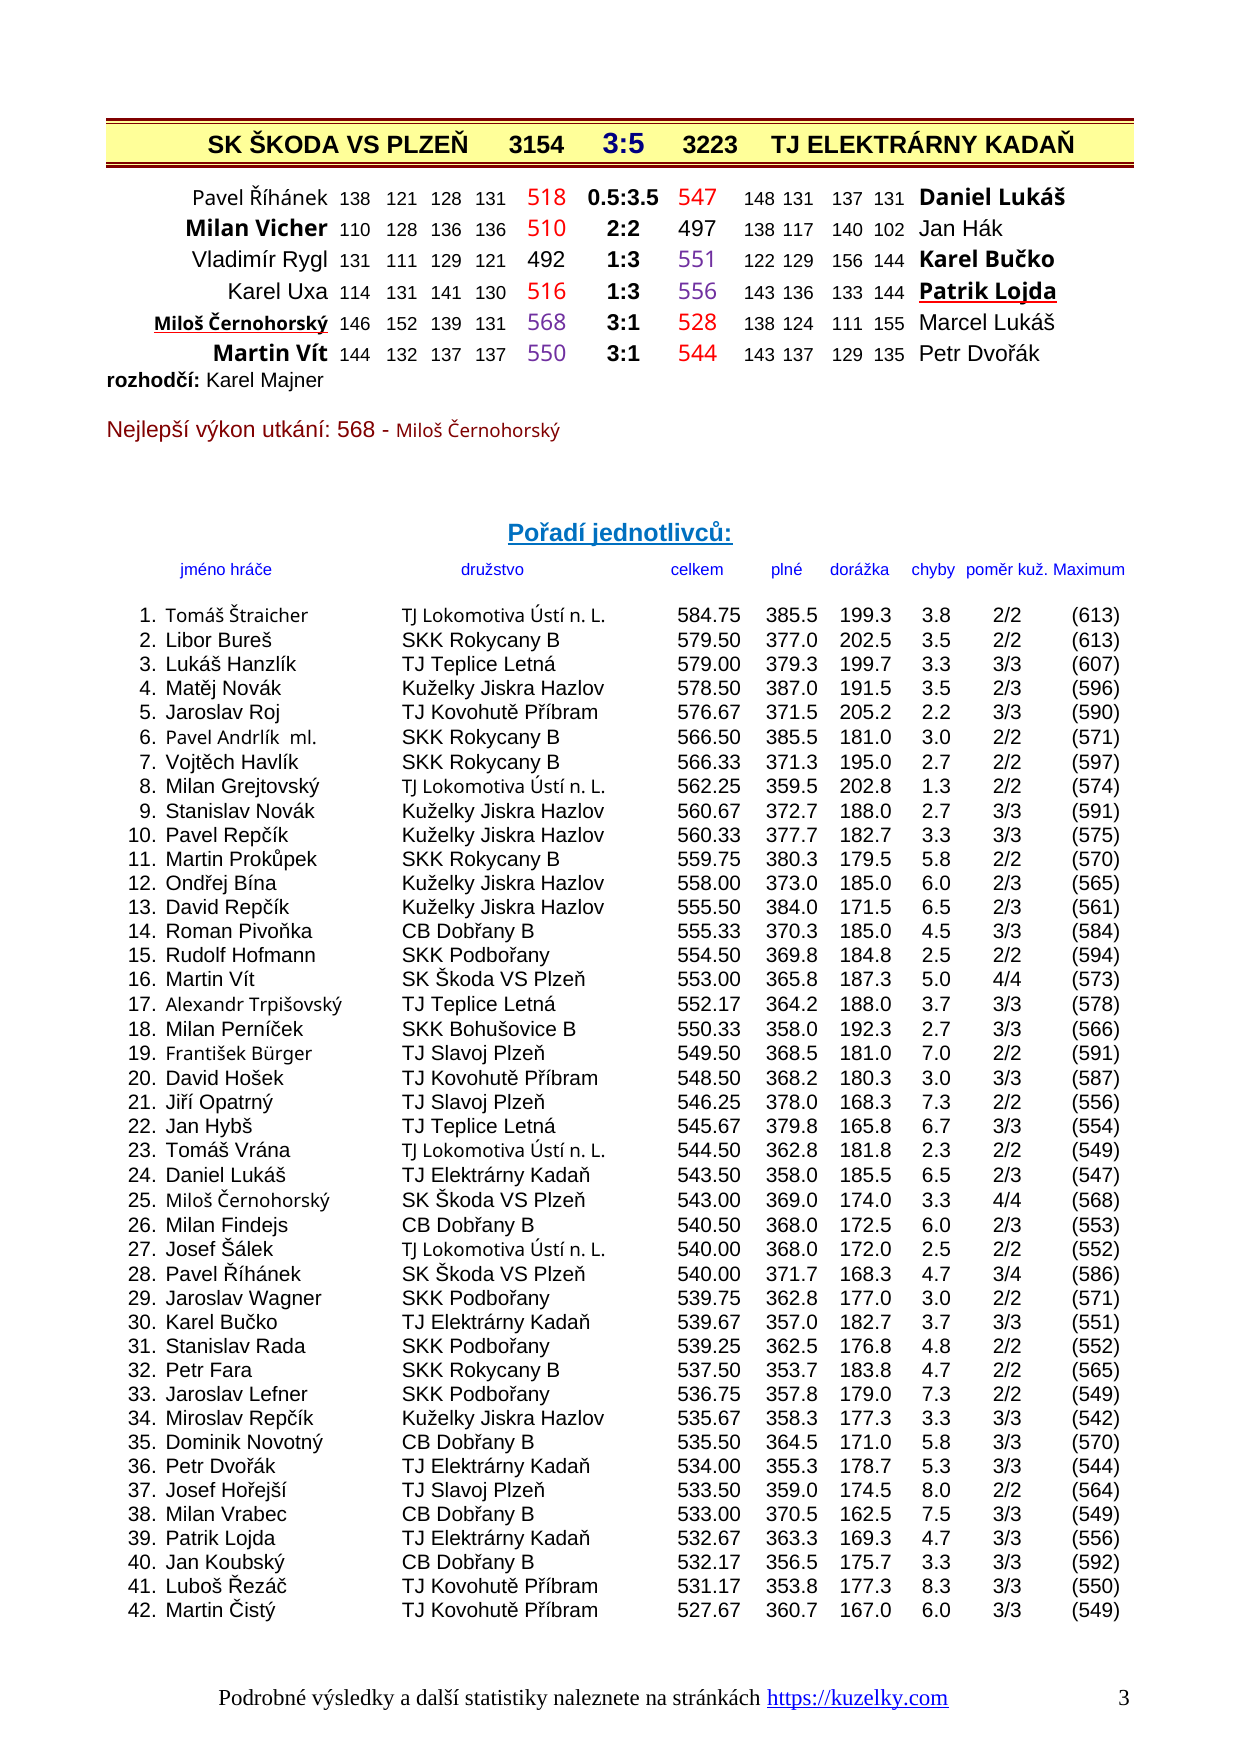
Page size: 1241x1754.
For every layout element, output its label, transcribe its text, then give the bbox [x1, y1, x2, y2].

text 42. Martin Čistý TJ Kovohutě Příbram 527.67 360.7 167.0 6.0 3/3 (549) [106, 1598, 1134, 1622]
text 7. Vojtěch Havlík SKK Rokycany B 566.33 371.3 195.0 2.7 2/2 (597) [106, 750, 1134, 774]
text 20. David Hošek TJ Kovohutě Příbram 548.50 368.2 180.3 3.0 3/3 (587) [106, 1066, 1134, 1090]
text Vladimír Rygl 131 111 129 121 492 1:3 551 122 129 156 144 Karel Bučko [106, 243, 1134, 274]
text 33. Jaroslav Lefner SKK Podbořany 536.75 357.8 179.0 7.3 2/2 (549) [106, 1382, 1134, 1406]
text Martin Vít 144 132 137 137 550 3:1 544 143 137 129 135 Petr Dvořák [106, 337, 1134, 368]
text 36. Petr Dvořák TJ Elektrárny Kadaň 534.00 355.3 178.7 5.3 3/3 (544) [106, 1454, 1134, 1478]
text 9. Stanislav Novák Kuželky Jiskra Hazlov 560.67 372.7 188.0 2.7 3/3 (591) [106, 799, 1134, 823]
text 2. Libor Bureš SKK Rokycany B 579.50 377.0 202.5 3.5 2/2 (613) [106, 628, 1134, 652]
text 31. Stanislav Rada SKK Podbořany 539.25 362.5 176.8 4.8 2/2 (552) [106, 1334, 1134, 1358]
text Pavel Říhánek 138 121 128 131 518 0.5:3.5 547 148 131 137 131 Daniel Lukáš [106, 181, 1134, 212]
text Karel Uxa 114 131 141 130 516 1:3 556 143 136 133 144 Patrik Lojda [106, 274, 1134, 306]
text Milan Vicher 110 128 136 136 510 2:2 497 138 117 140 102 Jan Hák [106, 212, 1134, 243]
text 16. Martin Vít SK Škoda VS Plzeň 553.00 365.8 187.3 5.0 4/4 (573) [106, 967, 1134, 991]
text 32. Petr Fara SKK Rokycany B 537.50 353.7 183.8 4.7 2/2 (565) [106, 1358, 1134, 1382]
text 12. Ondřej Bína Kuželky Jiskra Hazlov 558.00 373.0 185.0 6.0 2/3 (565) [106, 871, 1134, 895]
text 29. Jaroslav Wagner SKK Podbořany 539.75 362.8 177.0 3.0 2/2 (571) [106, 1286, 1134, 1310]
text 25. Miloš Černohorský SK Škoda VS Plzeň 543.00 369.0 174.0 3.3 4/4 (568) [106, 1187, 1134, 1213]
text Nejlepší výkon utkání: 568 - Miloš Černohorský [106, 416, 1134, 443]
text 37. Josef Hořejší TJ Slavoj Plzeň 533.50 359.0 174.5 8.0 2/2 (564) [106, 1478, 1134, 1502]
text 15. Rudolf Hofmann SKK Podbořany 554.50 369.8 184.8 2.5 2/2 (594) [106, 943, 1134, 967]
text 14. Roman Pivoňka CB Dobřany B 555.33 370.3 185.0 4.5 3/3 (584) [106, 919, 1134, 943]
text 34. Miroslav Repčík Kuželky Jiskra Hazlov 535.67 358.3 177.3 3.3 3/3 (542) [106, 1406, 1134, 1430]
text 38. Milan Vrabec CB Dobřany B 533.00 370.5 162.5 7.5 3/3 (549) [106, 1502, 1134, 1526]
text 23. Tomáš Vrána TJ Lokomotiva Ústí n. L. 544.50 362.8 181.8 2.3 2/2 (549) [106, 1138, 1134, 1163]
text 35. Dominik Novotný CB Dobřany B 535.50 364.5 171.0 5.8 3/3 (570) [106, 1430, 1134, 1454]
text 40. Jan Koubský CB Dobřany B 532.17 356.5 175.7 3.3 3/3 (592) [106, 1550, 1134, 1574]
text 26. Milan Findejs CB Dobřany B 540.50 368.0 172.5 6.0 2/3 (553) [106, 1213, 1134, 1237]
text 24. Daniel Lukáš TJ Elektrárny Kadaň 543.50 358.0 185.5 6.5 2/3 (547) [106, 1163, 1134, 1187]
text 6. Pavel Andrlík ml. SKK Rokycany B 566.50 385.5 181.0 3.0 2/2 (571) [106, 724, 1134, 750]
text 3. Lukáš Hanzlík TJ Teplice Letná 579.00 379.3 199.7 3.3 3/3 (607) [106, 652, 1134, 676]
text Miloš Černohorský 146 152 139 131 568 3:1 528 138 124 111 155 Marcel Lukáš [106, 306, 1134, 337]
text rozhodčí: Karel Majner [106, 368, 1134, 392]
text 10. Pavel Repčík Kuželky Jiskra Hazlov 560.33 377.7 182.7 3.3 3/3 (575) [106, 823, 1134, 847]
text SK Škoda VS Plzeň 3154 3:5 3223 TJ Elektrárny Kadaň [106, 124, 1134, 162]
text 18. Milan Perníček SKK Bohušovice B 550.33 358.0 192.3 2.7 3/3 (566) [106, 1016, 1134, 1040]
text 27. Josef Šálek TJ Lokomotiva Ústí n. L. 540.00 368.0 172.0 2.5 2/2 (552) [106, 1237, 1134, 1262]
text 4. Matěj Novák Kuželky Jiskra Hazlov 578.50 387.0 191.5 3.5 2/3 (596) [106, 676, 1134, 700]
text jméno hráče družstvo celkem plné dorážka chyby poměr kuž. Maximum [106, 560, 1134, 579]
text 1. Tomáš Štraicher TJ Lokomotiva Ústí n. L. 584.75 385.5 199.3 3.8 2/2 (613) [106, 603, 1134, 628]
text 17. Alexandr Trpišovský TJ Teplice Letná 552.17 364.2 188.0 3.7 3/3 (578) [106, 991, 1134, 1016]
text Pořadí jednotlivců: [94, 518, 1145, 547]
text 30. Karel Bučko TJ Elektrárny Kadaň 539.67 357.0 182.7 3.7 3/3 (551) [106, 1310, 1134, 1334]
text 39. Patrik Lojda TJ Elektrárny Kadaň 532.67 363.3 169.3 4.7 3/3 (556) [106, 1526, 1134, 1550]
text 22. Jan Hybš TJ Teplice Letná 545.67 379.8 165.8 6.7 3/3 (554) [106, 1114, 1134, 1138]
text 8. Milan Grejtovský TJ Lokomotiva Ústí n. L. 562.25 359.5 202.8 1.3 2/2 (574) [106, 774, 1134, 799]
text 5. Jaroslav Roj TJ Kovohutě Příbram 576.67 371.5 205.2 2.2 3/3 (590) [106, 700, 1134, 724]
text 19. František Bürger TJ Slavoj Plzeň 549.50 368.5 181.0 7.0 2/2 (591) [106, 1040, 1134, 1066]
text 41. Luboš Řezáč TJ Kovohutě Příbram 531.17 353.8 177.3 8.3 3/3 (550) [106, 1574, 1134, 1598]
text 13. David Repčík Kuželky Jiskra Hazlov 555.50 384.0 171.5 6.5 2/3 (561) [106, 895, 1134, 919]
text 28. Pavel Říhánek SK Škoda VS Plzeň 540.00 371.7 168.3 4.7 3/4 (586) [106, 1262, 1134, 1286]
text 21. Jiří Opatrný TJ Slavoj Plzeň 546.25 378.0 168.3 7.3 2/2 (556) [106, 1090, 1134, 1114]
text 11. Martin Prokůpek SKK Rokycany B 559.75 380.3 179.5 5.8 2/2 (570) [106, 847, 1134, 871]
